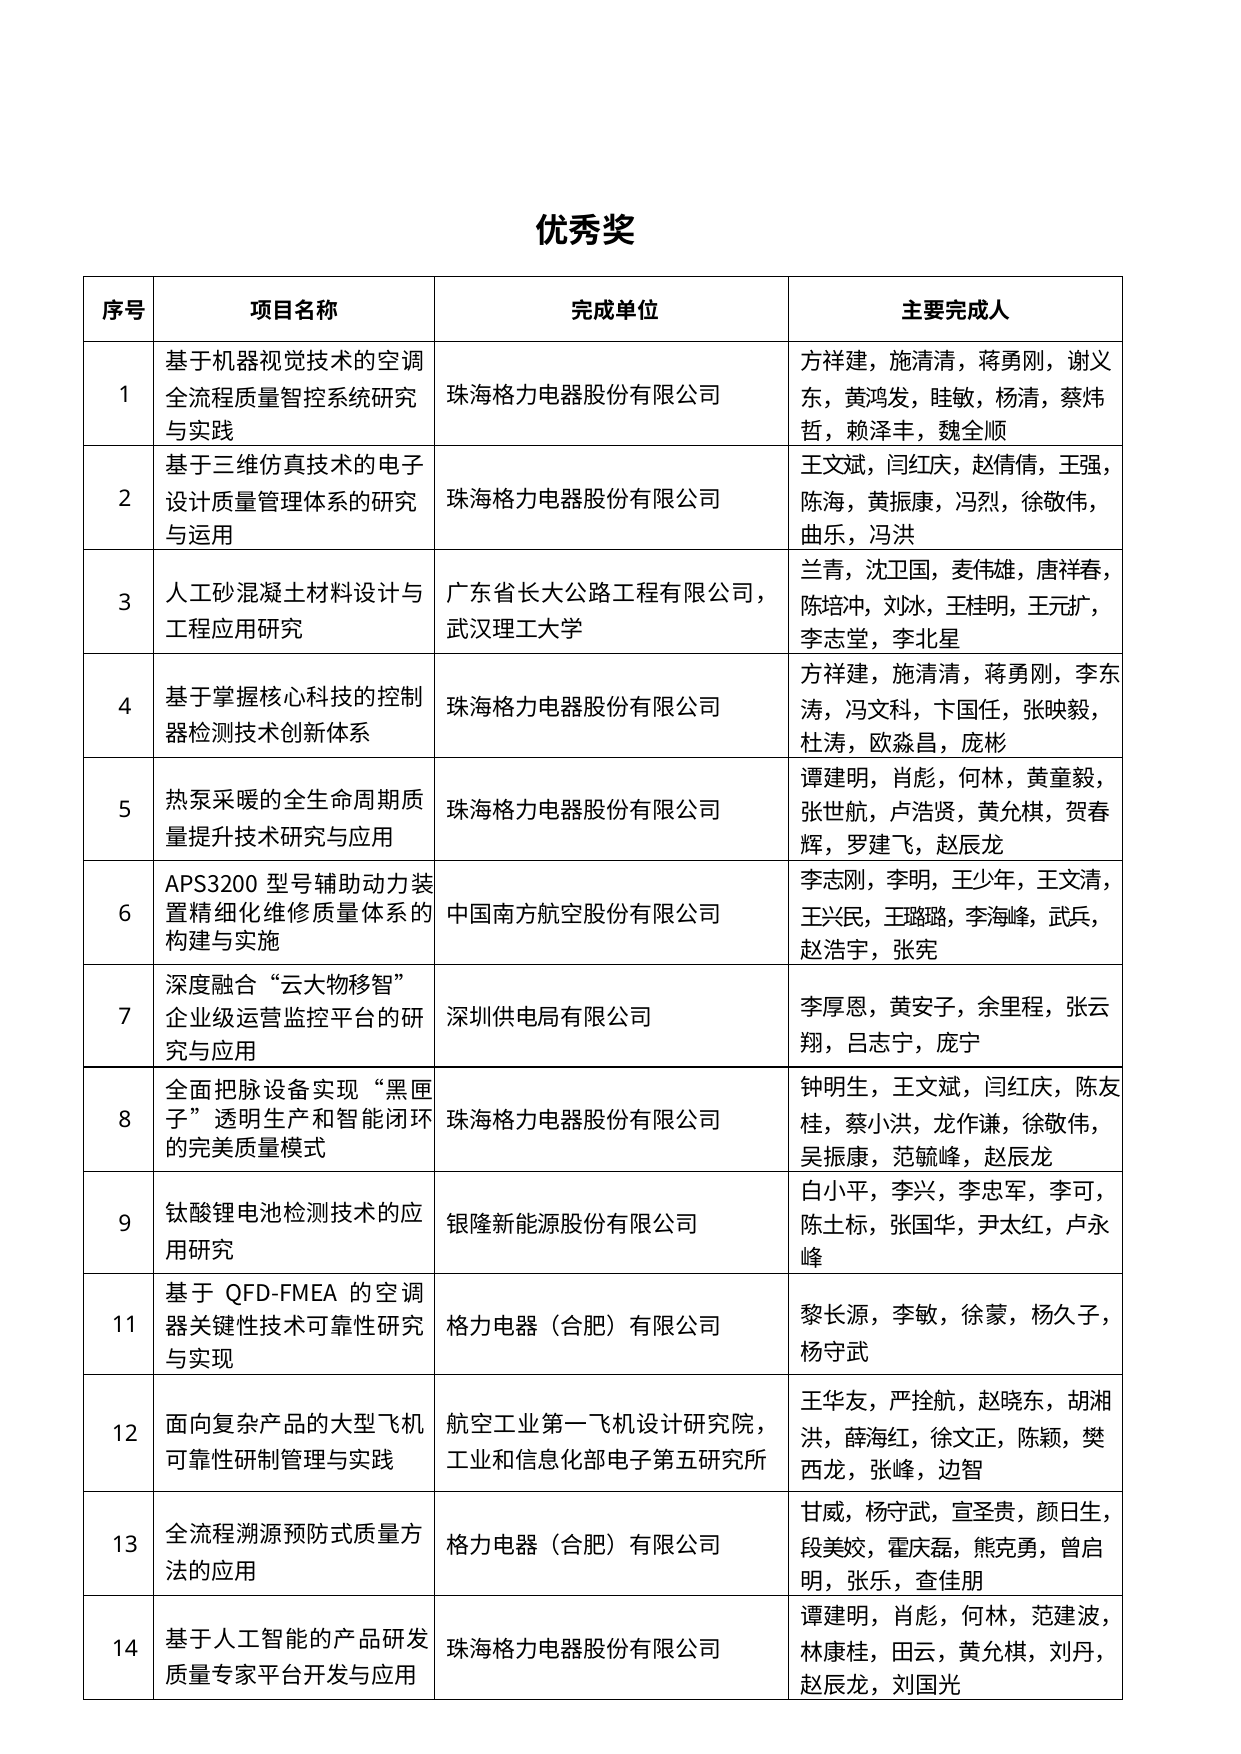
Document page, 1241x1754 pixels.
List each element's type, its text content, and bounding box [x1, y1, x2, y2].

table_cell 珠海格力电器股份有限公司 [435, 446, 788, 549]
table_cell 基于人工智能的产品研发质量专家平台开发与应用 [154, 1596, 434, 1699]
table_cell 全面把脉设备实现“黑匣子”透明生产和智能闭环的完美质量模式 [154, 1068, 434, 1171]
table_cell 基于掌握核心科技的控制器检测技术创新体系 [154, 654, 434, 757]
table_cell 深度融合“云大物移智” 企业级运营监控平台的研究与应用 [154, 965, 434, 1066]
text 优秀奖 [118, 195, 1053, 260]
table_cell 李厚恩，黄安子，余里程，张云翔，吕志宁，庞宁 [789, 965, 1122, 1066]
table_cell 珠海格力电器股份有限公司 [435, 1068, 788, 1171]
table_cell 王华友，严拴航，赵晓东，胡湘洪，薛海红，徐文正，陈颖，樊 西龙，张峰，边智 [789, 1375, 1122, 1491]
table_header 项目名称 [154, 277, 434, 341]
table_cell 7 [84, 965, 153, 1066]
table_cell 12 [84, 1375, 153, 1491]
table_cell 兰青，沈卫国，麦伟雄，唐祥春， 陈培冲，刘冰，王桂明，王元扩， 李志堂，李北星 [789, 550, 1122, 653]
table_cell 黎长源，李敏，徐蒙，杨久子， 杨守武 [789, 1274, 1122, 1374]
table_cell 航空工业第一飞机设计研究院， 工业和信息化部电子第五研究所 [435, 1375, 788, 1491]
table_cell 格力电器（合肥）有限公司 [435, 1492, 788, 1595]
table_cell 白小平，李兴，李忠军，李可， 陈土标，张国华，尹太红，卢永峰 [789, 1172, 1122, 1273]
table_cell 5 [84, 758, 153, 860]
table_cell 9 [84, 1172, 153, 1273]
table_cell 甘威，杨守武，宣圣贵，颜日生， 段美姣，霍庆磊，熊克勇，曾启 明，张乐，查佳朋 [789, 1492, 1122, 1595]
table_cell 银隆新能源股份有限公司 [435, 1172, 788, 1273]
table_cell 珠海格力电器股份有限公司 [435, 654, 788, 757]
table_cell 珠海格力电器股份有限公司 [435, 758, 788, 860]
table_cell 人工砂混凝土材料设计与工程应用研究 [154, 550, 434, 653]
table_cell 2 [84, 446, 153, 549]
table_cell 基于机器视觉技术的空调全流程质量智控系统研究 与实践 [154, 342, 434, 445]
table_cell 基于三维仿真技术的电子设计质量管理体系的研究 与运用 [154, 446, 434, 549]
table_cell 热泵采暖的全生命周期质量提升技术研究与应用 [154, 758, 434, 860]
table_cell 基于 QFD-FMEA 的空调器关键性技术可靠性研究与实现 [154, 1274, 434, 1374]
table_cell 11 [84, 1274, 153, 1374]
table_cell 谭建明，肖彪，何林，范建波， 林康桂，田云，黄允棋，刘丹， 赵辰龙，刘国光 [789, 1596, 1122, 1699]
table_cell 格力电器（合肥）有限公司 [435, 1274, 788, 1374]
table_cell 面向复杂产品的大型飞机可靠性研制管理与实践 [154, 1375, 434, 1491]
table_header 序号 [84, 277, 153, 341]
table_cell 4 [84, 654, 153, 757]
table_cell 谭建明，肖彪，何林，黄童毅， 张世航，卢浩贤，黄允棋，贺春辉，罗建飞，赵辰龙 [789, 758, 1122, 860]
table_cell 6 [84, 861, 153, 964]
table_cell 14 [84, 1596, 153, 1699]
table_cell APS3200 型号辅助动力装置精细化维修质量体系的构建与实施 [154, 861, 434, 964]
table_cell 1 [84, 342, 153, 445]
table_cell 方祥建，施清清，蒋勇刚，李东涛，冯文科，卞国任，张映毅， 杜涛，欧淼昌，庞彬 [789, 654, 1122, 757]
table_cell 钛酸锂电池检测技术的应用研究 [154, 1172, 434, 1273]
table_cell 方祥建，施清清，蒋勇刚，谢义东，黄鸿发，眭敏，杨清，蔡炜 哲，赖泽丰，魏全顺 [789, 342, 1122, 445]
table_cell 13 [84, 1492, 153, 1595]
table_cell 王文斌，闫红庆，赵倩倩，王强， 陈海，黄振康，冯烈，徐敬伟， 曲乐，冯洪 [789, 446, 1122, 549]
table_cell 8 [84, 1068, 153, 1171]
table_header 主要完成人 [789, 277, 1122, 341]
table_cell 钟明生，王文斌，闫红庆，陈友桂，蔡小洪，龙作谦，徐敬伟， 吴振康，范毓峰，赵辰龙 [789, 1068, 1122, 1171]
table_header 完成单位 [435, 277, 788, 341]
table_cell 李志刚，李明，王少年，王文清， 王兴民，王璐璐，李海峰，武兵， 赵浩宇，张宪 [789, 861, 1122, 964]
table_cell 珠海格力电器股份有限公司 [435, 342, 788, 445]
table_cell 深圳供电局有限公司 [435, 965, 788, 1066]
table_cell 3 [84, 550, 153, 653]
table_cell 广东省长大公路工程有限公司， 武汉理工大学 [435, 550, 788, 653]
table_cell 全流程溯源预防式质量方法的应用 [154, 1492, 434, 1595]
table_cell 中国南方航空股份有限公司 [435, 861, 788, 964]
table_cell 珠海格力电器股份有限公司 [435, 1596, 788, 1699]
